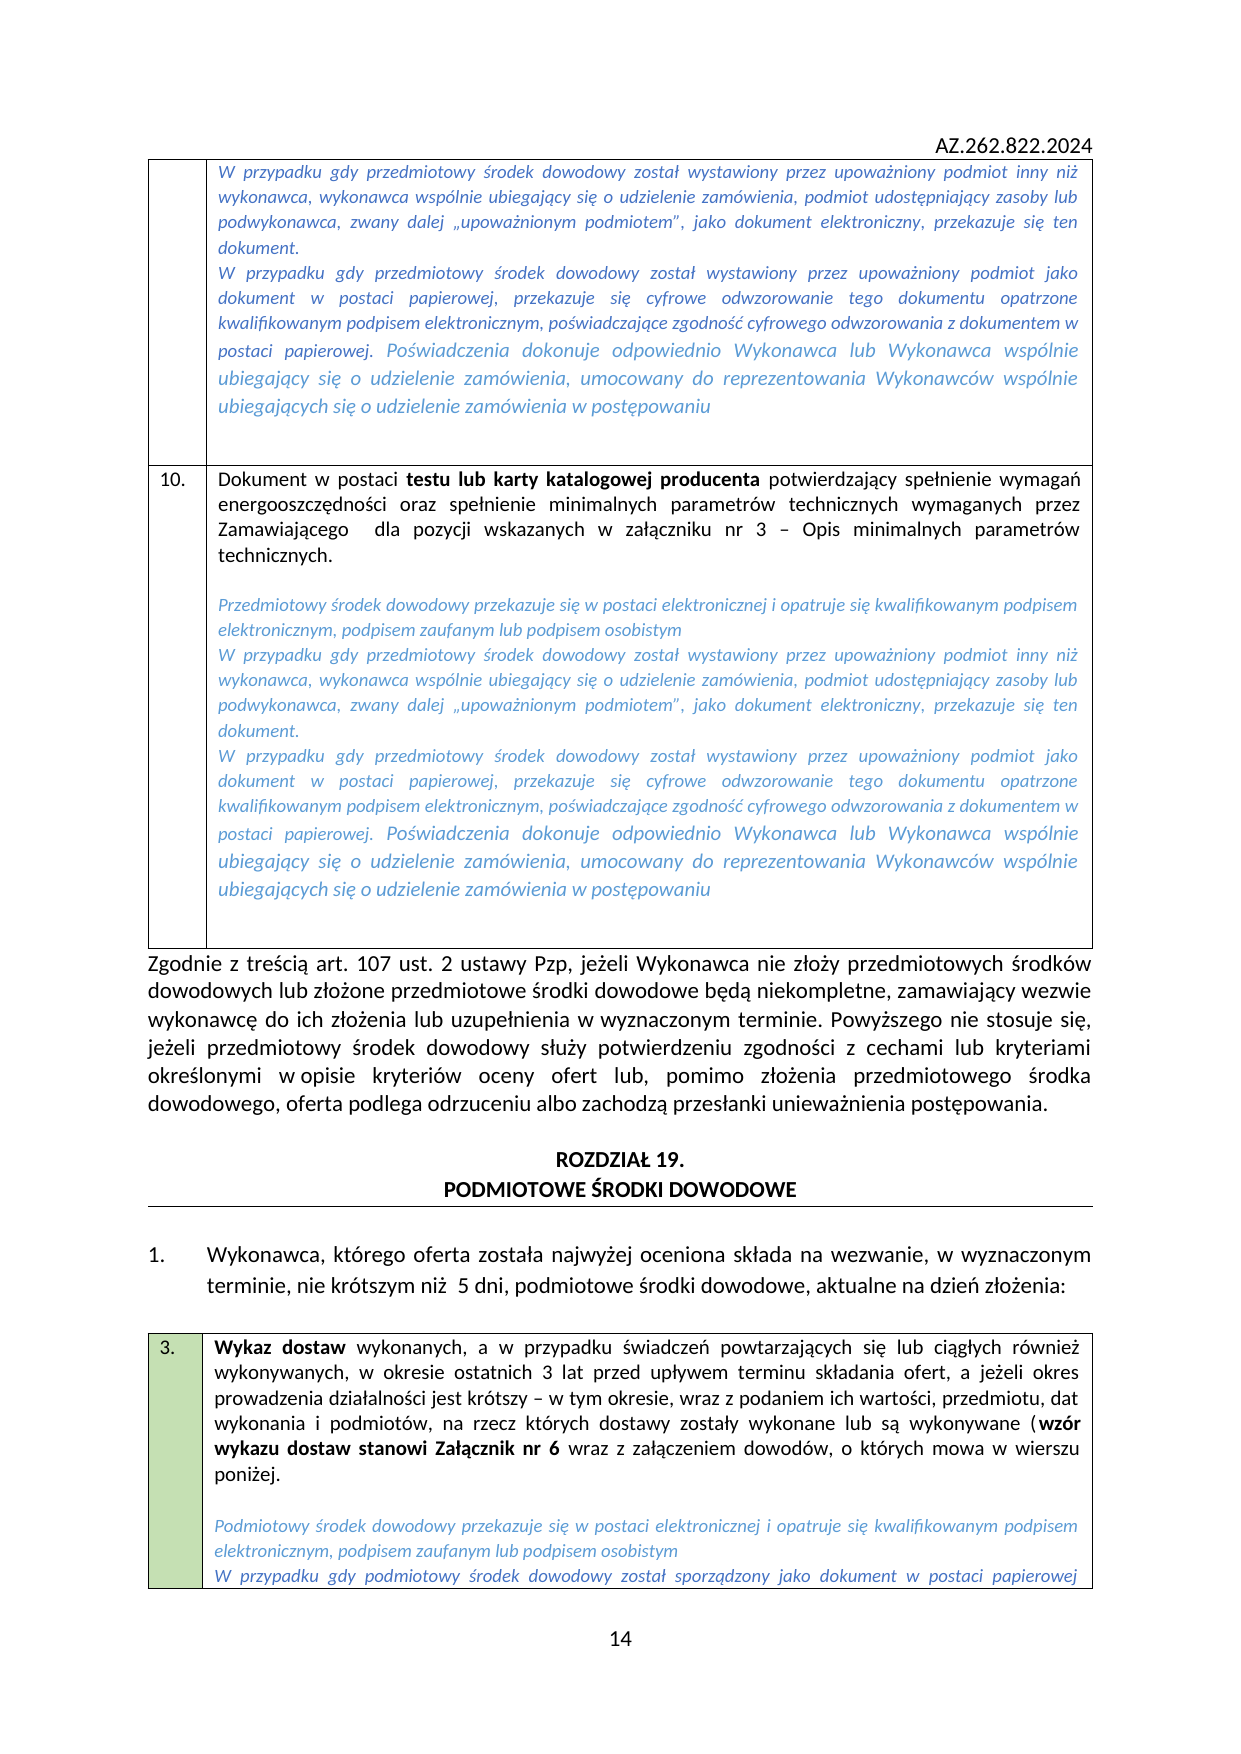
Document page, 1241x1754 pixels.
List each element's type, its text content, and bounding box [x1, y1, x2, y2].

table_cell Dokument w postaci testu lub karty katalogowej producenta potwierdzający spełnienie wymagań energooszczędności oraz spełnienie minimalnych parametrów technicznych wymaganych przez Zamawiającego dla pozycji wskazanych w załączniku nr 3 – Opis minimalnych parametrów technicznych. Przedmiotowy środek dowodowy przekazuje się w postaci elektronicznej i opatruje się kwalifikowanym podpisem elektronicznym, podpisem zaufanym lub podpisem osobistym W przypadku gdy przedmiotowy środek dowodowy został wystawiony przez upoważniony podmiot inny niż wykonawca, wykonawca wspólnie ubiegający się o udzielenie zamówienia, podmiot udostępniający zasoby lub podwykonawca, zwany dalej „upoważnionym podmiotem”, jako dokument elektroniczny, przekazuje się ten dokument. W przypadku gdy przedmiotowy środek dowodowy został wystawiony przez upoważniony podmiot jako dokument w postaci papierowej, przekazuje się cyfrowe odwzorowanie tego dokumentu opatrzone kwalifikowanym podpisem elektronicznym, poświadczające zgodność cyfrowego odwzorowania z dokumentem w postaci papierowej. Poświadczenia dokonuje odpowiednio Wykonawca lub Wykonawca wspólnie ubiegający się o udzielenie zamówienia, umocowany do reprezentowania Wykonawców wspólnie ubiegających się o udzielenie zamówienia w postępowaniu [207, 466, 1092, 948]
table_cell 10. [149, 466, 206, 948]
text ROZDZIAŁ 19. [148, 1145, 1093, 1173]
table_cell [207, 160, 1092, 465]
table_cell 9. [149, 160, 206, 465]
table_header 3. [149, 1334, 202, 1588]
text PODMIOTOWE ŚRODKI DOWODOWE [148, 1176, 1093, 1206]
text Zgodnie z treścią art. 107 ust. 2 ustawy Pzp, jeżeli Wykonawca nie złoży przedmiotowych środków dowodowych lub złożone przedmiotowe środki dowodowe będą niekompletne, zamawiający wezwie wykonawcę do ich złożenia lub uzupełnienia w wyznaczonym terminie. Powyższego nie stosuje się, jeżeli przedmiotowy środek dowodowy służy potwierdzeniu zgodności z cechami lub kryteriami określonymi w opisie kryteriów oceny ofert lub, pomimo złożenia przedmiotowego środka dowodowego, oferta podlega odrzuceniu albo zachodzą przesłanki unieważnienia postępowania. [148, 949, 1093, 1117]
list Wykonawca, którego oferta została najwyżej oceniona składa na wezwanie, w wyznaczonym terminie, nie krótszym niż 5 dni, podmiotowe środki dowodowe, aktualne na dzień złożenia: [148, 1241, 1093, 1299]
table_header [203, 1334, 1092, 1588]
